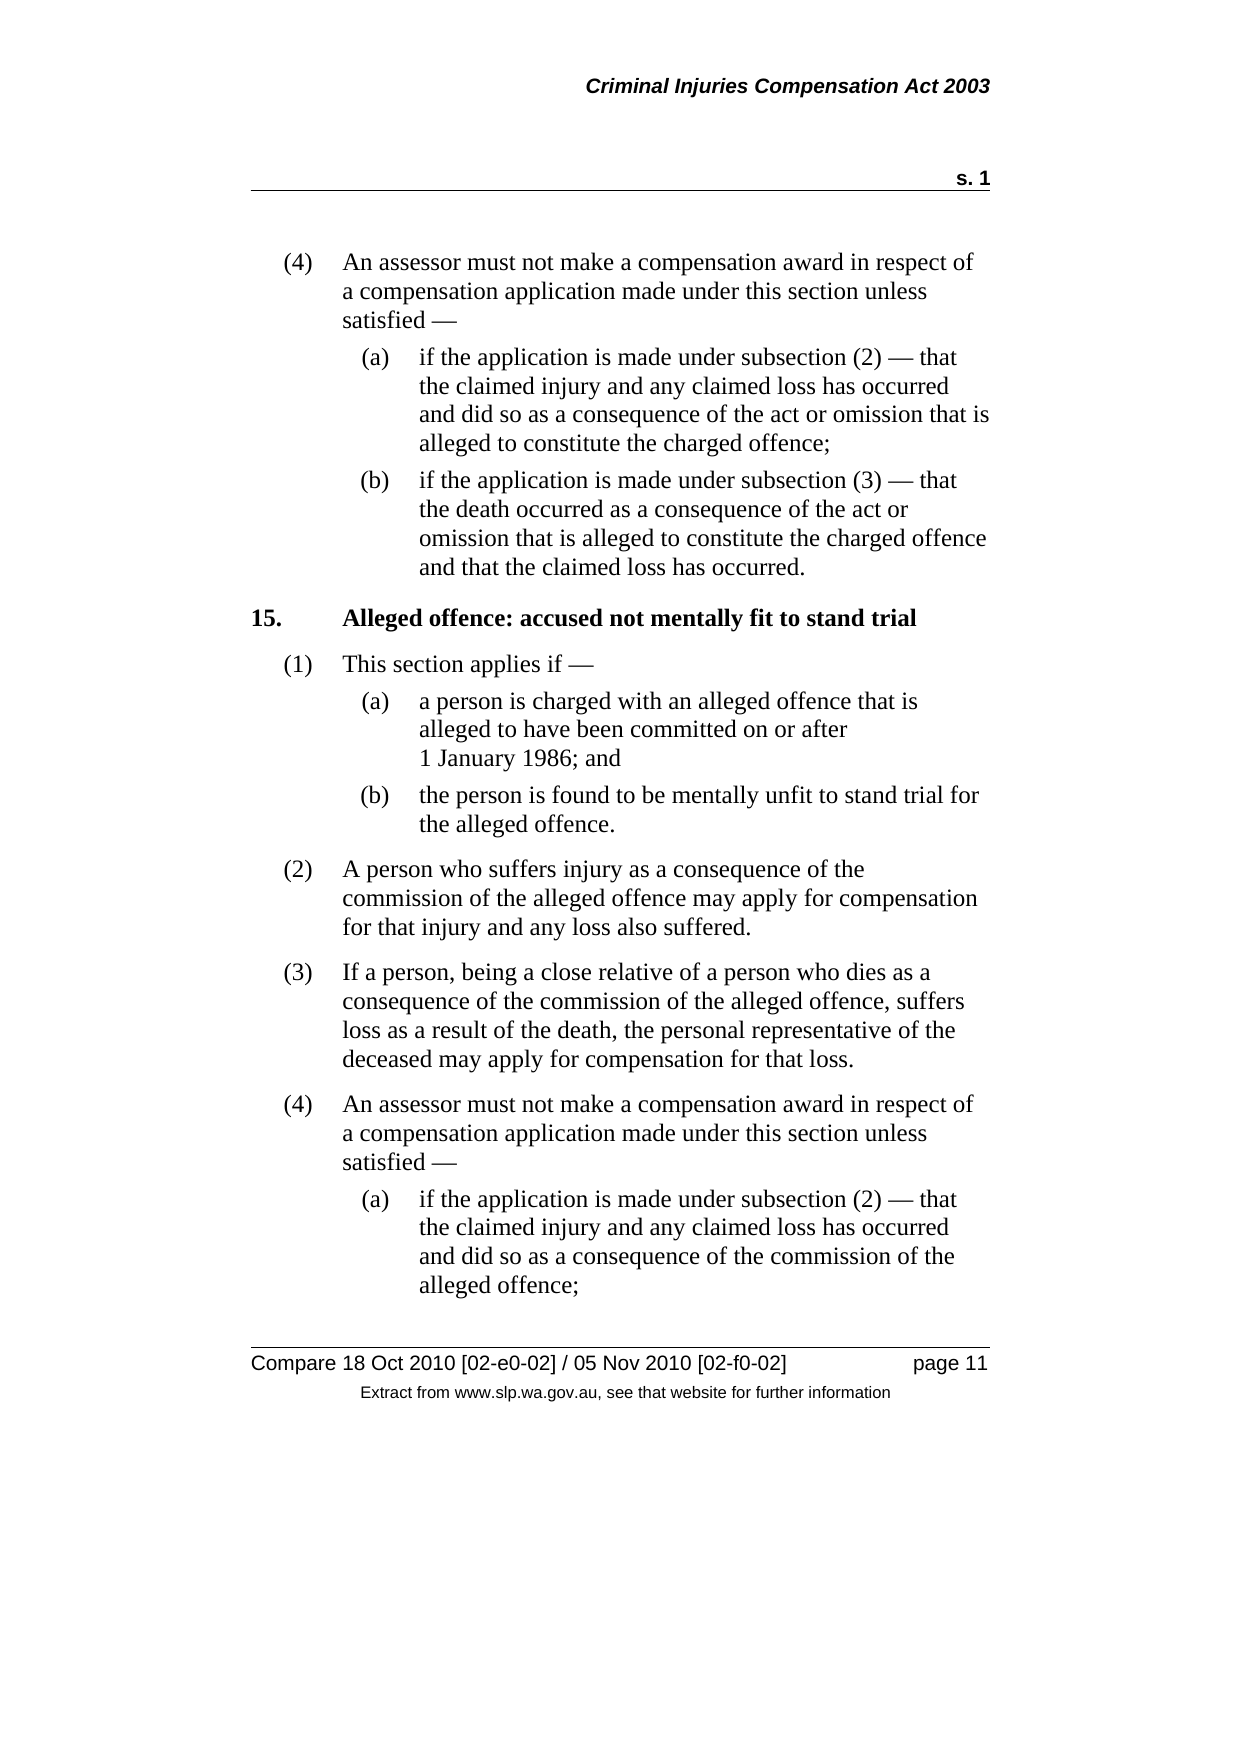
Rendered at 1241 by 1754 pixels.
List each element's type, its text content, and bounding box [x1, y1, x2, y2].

text (a) a person is charged with an alleged offence that is alleged to have been committed on or after 1 January 1986; and [251, 686, 990, 772]
text (2) A person who suffers injury as a consequence of the commission of the alleged offence may apply for compensation for that injury and any loss also suffered. [251, 854, 990, 941]
text (b) if the application is made under subsection (3) — that the death occurred as a consequence of the act or omission that is alleged to constitute the charged offence and that the claimed loss has occurred. [251, 465, 990, 580]
text (1) This section applies if — [251, 649, 990, 677]
text (a) if the application is made under subsection (2) — that the claimed injury and any claimed loss has occurred and did so as a consequence of the act or omission that is alleged to constitute the charged offence; [251, 342, 990, 457]
text (4) An assessor must not make a compensation award in respect of a compensation application made under this section unless satisfied — [251, 1089, 990, 1175]
text (4) An assessor must not make a compensation award in respect of a compensation application made under this section unless satisfied — [251, 247, 990, 334]
text (3) If a person, being a close relative of a person who dies as a consequence of the commission of the alleged offence, suffers loss as a result of the death, the personal representative of the deceased may apply for compensation for that loss. [251, 957, 990, 1072]
text (b) the person is found to be mentally unfit to stand trial for the alleged offence. [251, 780, 990, 838]
subtitle 15. Alleged offence: accused not mentally fit to stand trial [251, 603, 990, 632]
text (a) if the application is made under subsection (2) — that the claimed injury and any claimed loss has occurred and did so as a consequence of the commission of the alleged offence; [251, 1184, 990, 1299]
